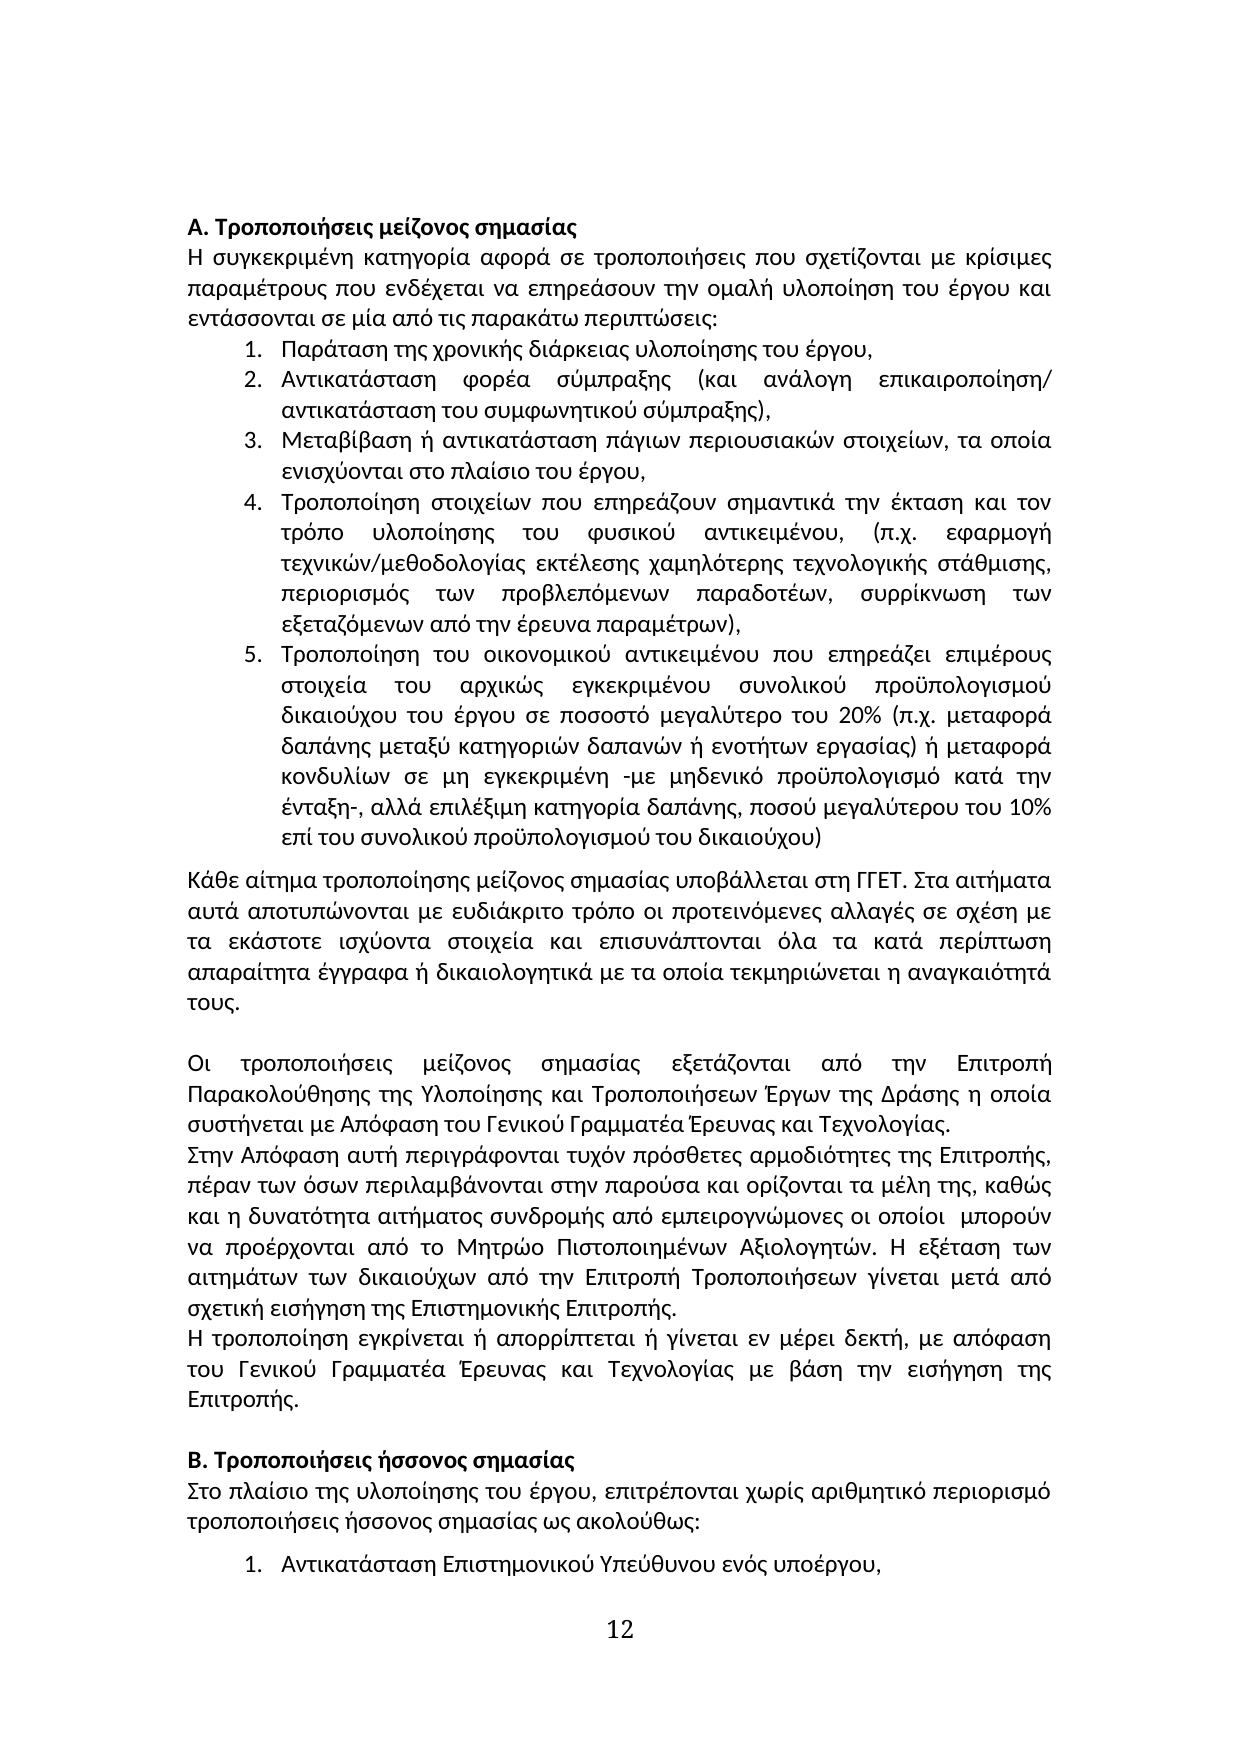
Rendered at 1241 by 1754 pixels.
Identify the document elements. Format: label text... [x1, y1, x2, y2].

text Στο πλαίσιο της υλοποίησης του έργου, επιτρέπονται χωρίς αριθμητικό περιορισμό τροποποιήσεις ήσσονος σημασίας ως ακολούθως: [187, 1475, 1053, 1536]
list Παράταση της χρονικής διάρκειας υλοποίησης του έργου, [244, 333, 1053, 364]
text Κάθε αίτημα τροποποίησης μείζονος σημασίας υποβάλλεται στη ΓΓΕΤ. Στα αιτήματα αυτά αποτυπώνονται με ευδιάκριτο τρόπο οι προτεινόμενες αλλαγές σε σχέση με τα εκάστοτε ισχύοντα στοιχεία και επισυνάπτονται όλα τα κατά περίπτωση απαραίτητα έγγραφα ή δικαιολογητικά με τα οποία τεκμηριώνεται η αναγκαιότητά τους. [187, 864, 1053, 1017]
text A. Τροποποιήσεις μείζονος σημασίας [187, 211, 1053, 242]
list Αντικατάσταση φορέα σύμπραξης (και ανάλογη επικαιροποίηση/ αντικατάσταση του συμφωνητικού σύμπραξης), [244, 364, 1053, 425]
list Αντικατάσταση Επιστημονικού Υπεύθυνου ενός υποέργου, [244, 1548, 1053, 1579]
list Τροποποίηση στοιχείων που επηρεάζουν σημαντικά την έκταση και τον τρόπο υλοποίησης του φυσικού αντικειμένου, (π.χ. εφαρμογή τεχνικών/μεθοδολογίας εκτέλεσης χαμηλότερης τεχνολογικής στάθμισης, περιορισμός των προβλεπόμενων παραδοτέων, συρρίκνωση των εξεταζόμενων από την έρευνα παραμέτρων), [244, 486, 1053, 638]
text Οι τροποποιήσεις μείζονος σημασίας εξετάζονται από την Επιτροπή Παρακολούθησης της Υλοποίησης και Τροποποιήσεων Έργων της Δράσης η οποία συστήνεται με Απόφαση του Γενικού Γραμματέα Έρευνας και Τεχνολογίας. [187, 1048, 1053, 1139]
list Μεταβίβαση ή αντικατάσταση πάγιων περιουσιακών στοιχείων, τα οποία ενισχύονται στο πλαίσιο του έργου, [244, 425, 1053, 486]
text Στην Απόφαση αυτή περιγράφονται τυχόν πρόσθετες αρμοδιότητες της Επιτροπής, πέραν των όσων περιλαμβάνονται στην παρούσα και ορίζονται τα μέλη της, καθώς και η δυνατότητα αιτήματος συνδρομής από εμπειρογνώμονες οι οποίοι μπορούν να προέρχονται από το Μητρώο Πιστοποιημένων Αξιολογητών. Η εξέταση των αιτημάτων των δικαιούχων από την Επιτροπή Τροποποιήσεων γίνεται μετά από σχετική εισήγηση της Επιστημονικής Επιτροπής. [187, 1139, 1053, 1322]
text B. Τροποποιήσεις ήσσονος σημασίας [187, 1444, 1053, 1475]
text Η συγκεκριμένη κατηγορία αφορά σε τροποποιήσεις που σχετίζονται με κρίσιμες παραμέτρους που ενδέχεται να επηρεάσουν την ομαλή υλοποίηση του έργου και εντάσσονται σε μία από τις παρακάτω περιπτώσεις: [187, 242, 1053, 333]
list Τροποποίηση του οικονομικού αντικειμένου που επηρεάζει επιμέρους στοιχεία του αρχικώς εγκεκριμένου συνολικού προϋπολογισμού δικαιούχου του έργου σε ποσοστό μεγαλύτερο του 20% (π.χ. μεταφορά δαπάνης μεταξύ κατηγοριών δαπανών ή ενοτήτων εργασίας) ή μεταφορά κονδυλίων σε μη εγκεκριμένη -με μηδενικό προϋπολογισμό κατά την ένταξη-, αλλά επιλέξιμη κατηγορία δαπάνης, ποσού μεγαλύτερου του 10% επί του συνολικού προϋπολογισμού του δικαιούχου) [244, 638, 1053, 852]
text Η τροποποίηση εγκρίνεται ή απορρίπτεται ή γίνεται εν μέρει δεκτή, με απόφαση του Γενικού Γραμματέα Έρευνας και Τεχνολογίας με βάση την εισήγηση της Επιτροπής. [187, 1322, 1053, 1414]
